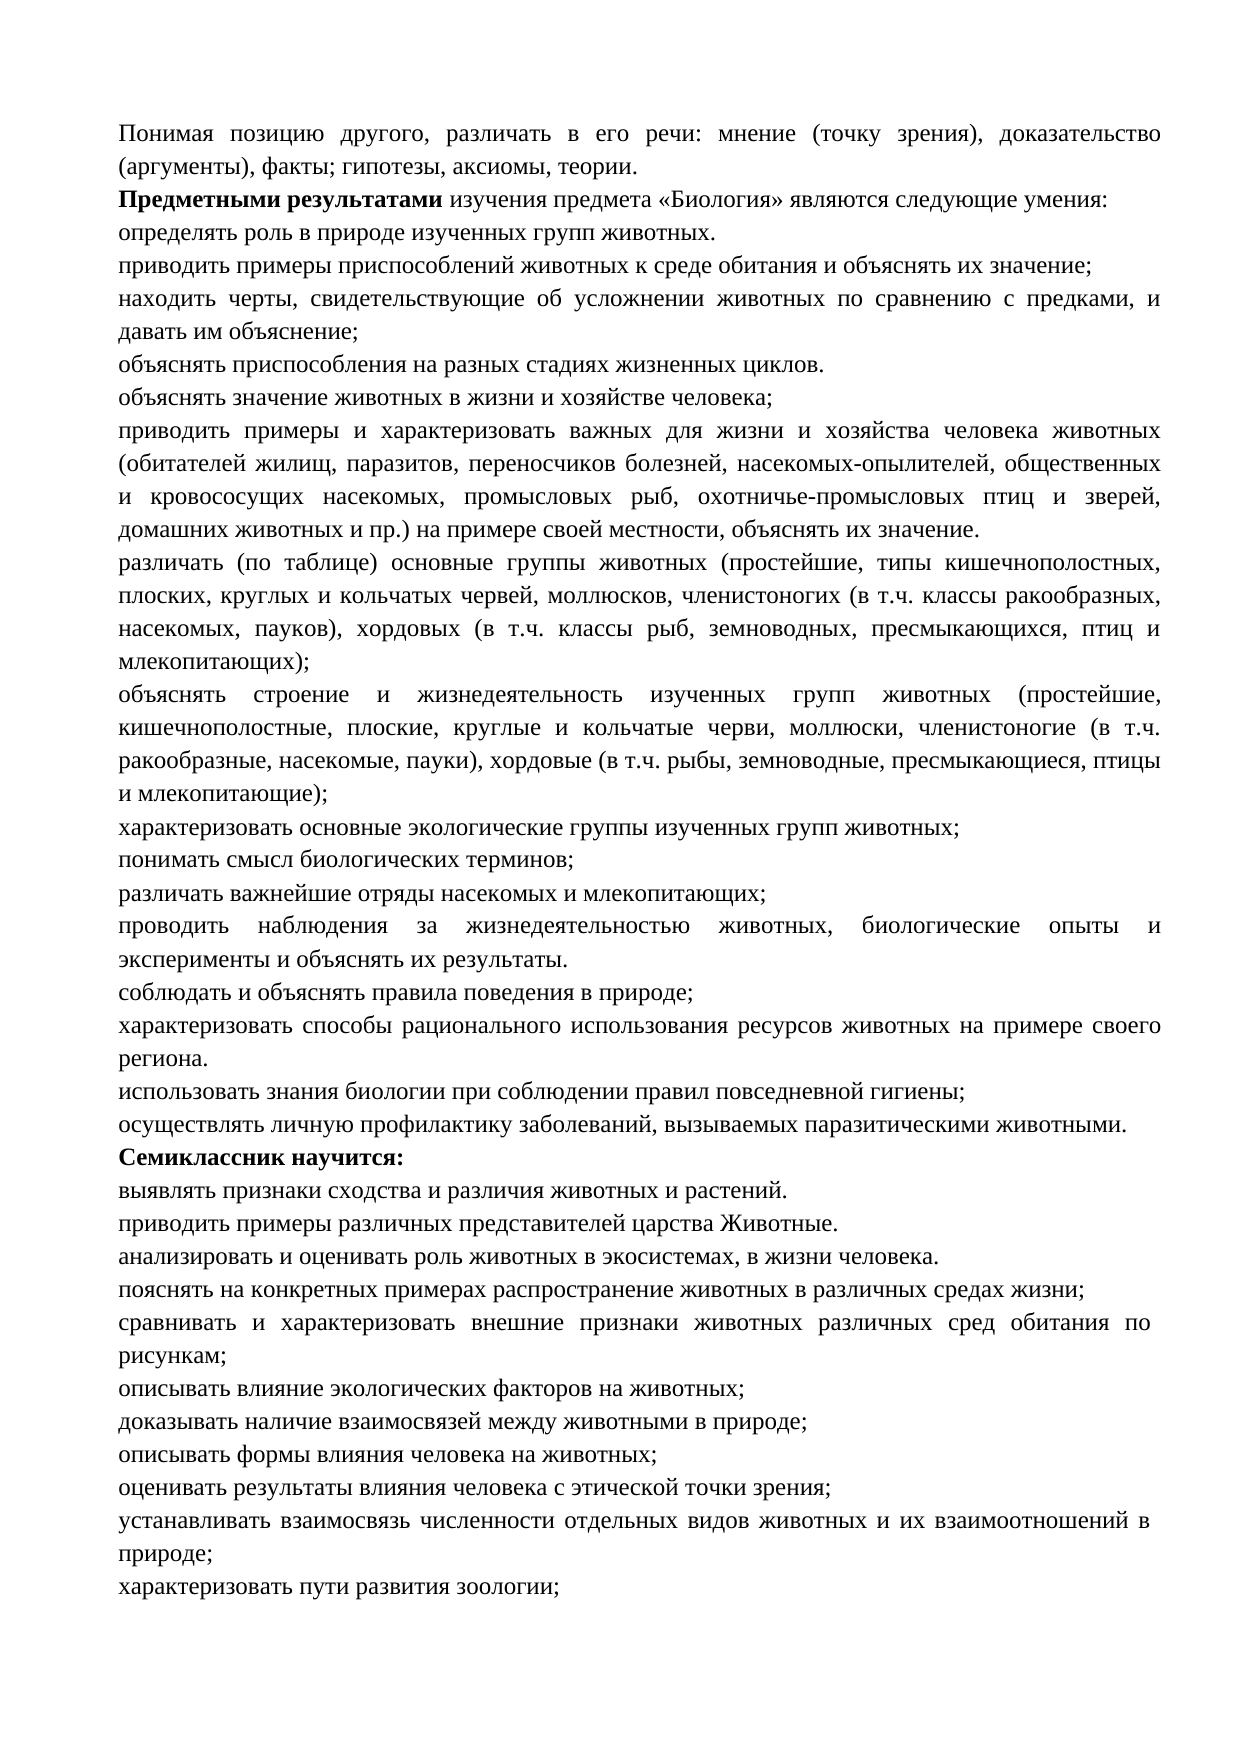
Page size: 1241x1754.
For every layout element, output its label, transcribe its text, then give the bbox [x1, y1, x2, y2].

text оценивать результаты влияния человека с этической точки зрения; [118, 1472, 1152, 1501]
text устанавливать взаимосвязь численности отдельных видов животных и их взаимоотношений в природе; [118, 1505, 1152, 1567]
text сравнивать и характеризовать внешние признаки животных различных сред обитания по рисункам; [118, 1307, 1152, 1369]
text объяснять строение и жизнедеятельность изученных групп животных (простейшие, кишечнополостные, плоские, круглые и кольчатые черви, моллюски, членистоногие (в т.ч. ракообразные, насекомые, пауки), хордовые (в т.ч. рыбы, земноводные, пресмыкающиеся, птицы и млекопитающие); [118, 679, 1162, 807]
text пояснять на конкретных примерах распространение животных в различных средах жизни; [118, 1274, 1152, 1303]
text анализировать и оценивать роль животных в экосистемах, в жизни человека. [118, 1241, 1152, 1269]
text описывать формы влияния человека на животных; [118, 1439, 1152, 1468]
text описывать влияние экологических факторов на животных; [118, 1373, 1152, 1402]
text соблюдать и объяснять правила поведения в природе; [118, 977, 1162, 1005]
text различать (по таблице) основные группы животных (простейшие, типы кишечнополостных, плоских, круглых и кольчатых червей, моллюсков, членистоногих (в т.ч. классы ракообразных, насекомых, пауков), хордовых (в т.ч. классы рыб, земноводных, пресмыкающихся, птиц и млекопитающих); [118, 547, 1162, 675]
text находить черты, свидетельствующие об усложнении животных по сравнению с предками, и давать им объяснение; [118, 283, 1162, 345]
text различать важнейшие отряды насекомых и млекопитающих; [118, 878, 1162, 906]
text характеризовать основные экологические группы изученных групп животных; [118, 812, 1162, 840]
text определять роль в природе изученных групп животных. [118, 217, 1162, 246]
text доказывать наличие взаимосвязей между животными в природе; [118, 1406, 1152, 1435]
text характеризовать пути развития зоологии; [118, 1571, 1152, 1600]
text проводить наблюдения за жизнедеятельностью животных, биологические опыты и эксперименты и объяснять их результаты. [118, 911, 1162, 972]
title Понимая позицию другого, различать в его речи: мнение (точку зрения), доказательство (аргументы), факты; гипотезы, аксиомы, теории. [118, 118, 1162, 180]
text использовать знания биологии при соблюдении правил повседневной гигиены; [118, 1076, 1162, 1104]
text выявлять признаки сходства и различия животных и растений. [118, 1175, 1152, 1203]
text приводить примеры приспособлений животных к среде обитания и объяснять их значение; [118, 250, 1162, 279]
text характеризовать способы рационального использования ресурсов животных на примере своего региона. [118, 1010, 1162, 1071]
text Предметными результатами изучения предмета «Биология» являются следующие умения: [118, 184, 1162, 213]
text приводить примеры и характеризовать важных для жизни и хозяйства человека животных (обитателей жилищ, паразитов, переносчиков болезней, насекомых-опылителей, общественных и кровососущих насекомых, промысловых рыб, охотничье-промысловых птиц и зверей, домашних животных и пр.) на примере своей местности, объяснять их значение. [118, 415, 1162, 543]
text объяснять приспособления на разных стадиях жизненных циклов. [118, 349, 1162, 378]
text приводить примеры различных представителей царства Животные. [118, 1208, 1152, 1237]
text осуществлять личную профилактику заболеваний, вызываемых паразитическими животными. [118, 1109, 1162, 1137]
text объяснять значение животных в жизни и хозяйстве человека; [118, 382, 1162, 411]
text понимать смысл биологических терминов; [118, 844, 1162, 873]
text Семиклассник научится: [118, 1142, 1162, 1171]
